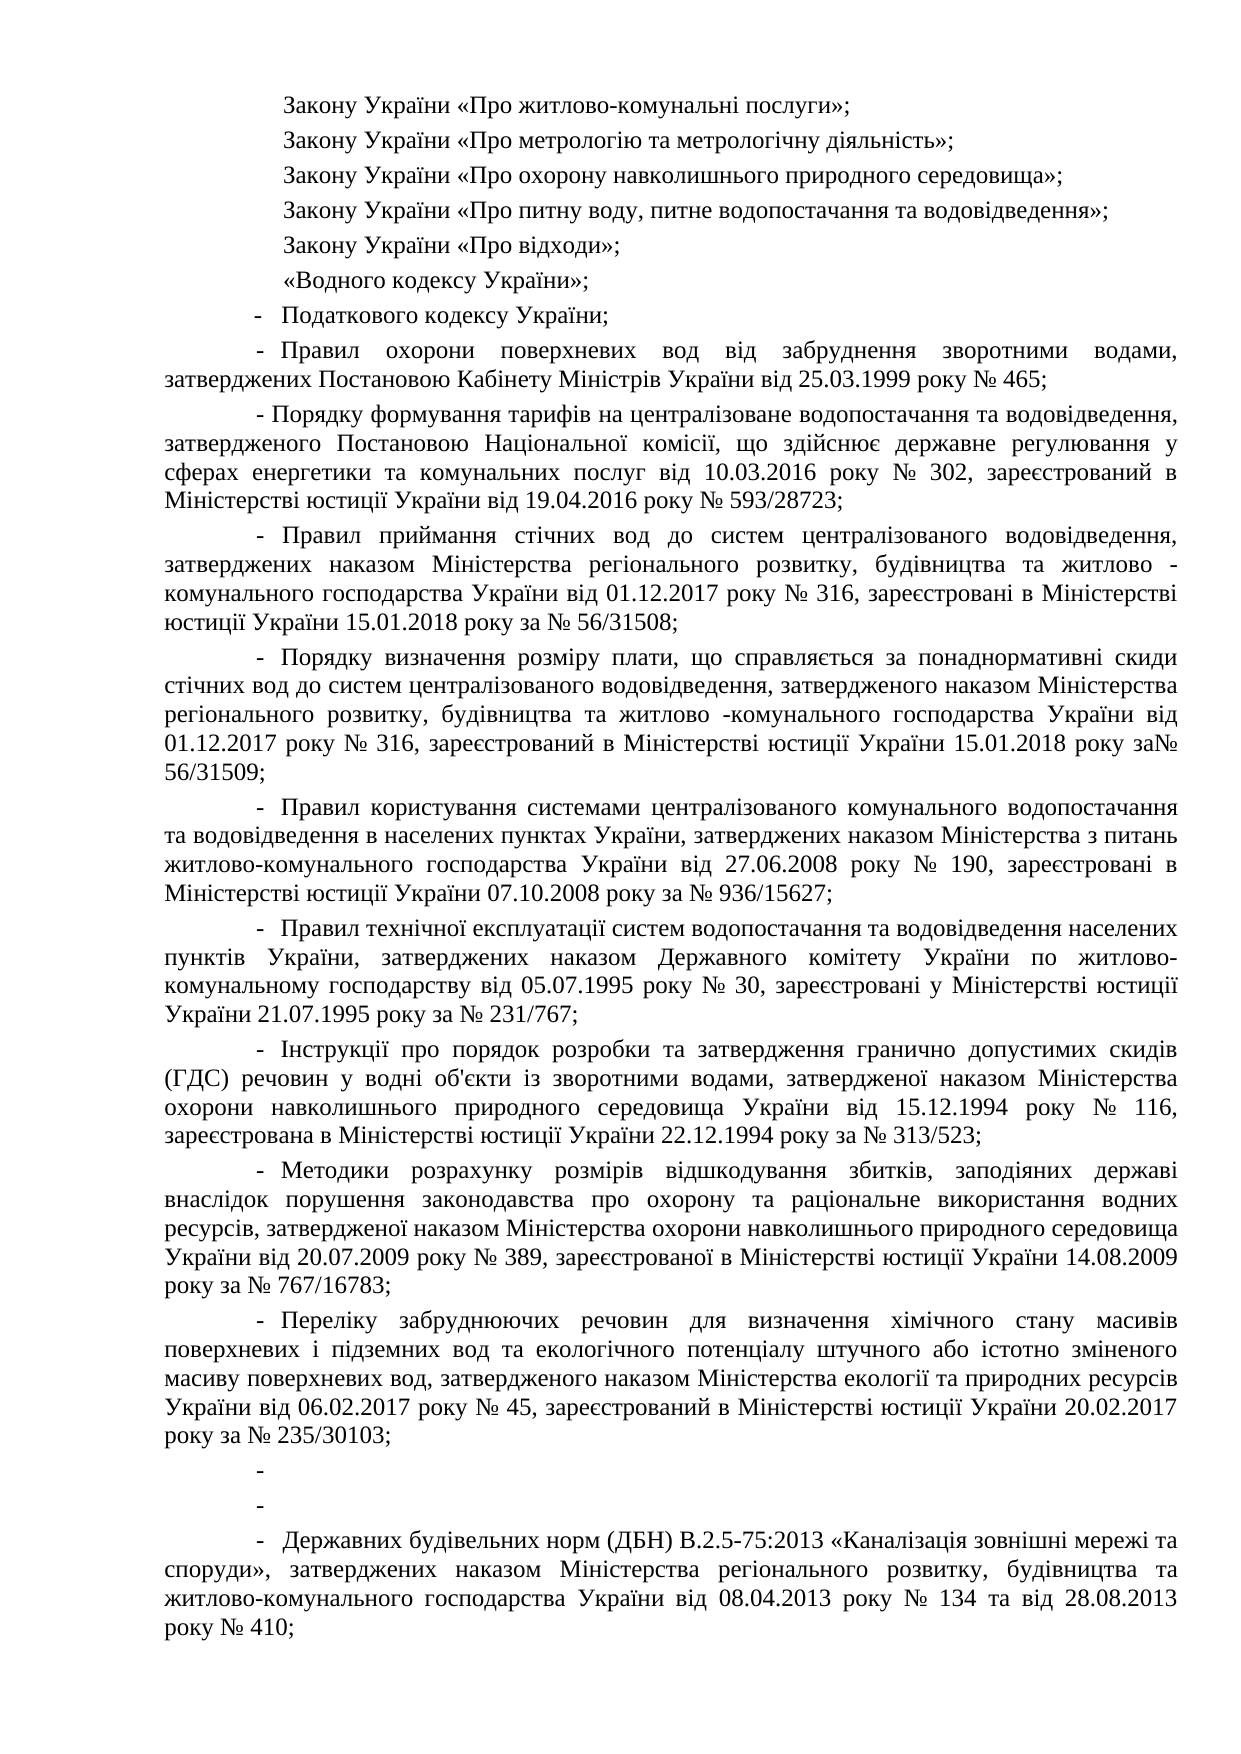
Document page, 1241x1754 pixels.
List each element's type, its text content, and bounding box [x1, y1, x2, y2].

text - Правил приймання стічних вод до систем централізованого водовідведення, затверджених наказом Міністерства регіонального розвитку, будівництва та житлово - комунального господарства України від 01.12.2017 року № 316, зареєстровані в Міністерстві юстиції України 15.01.2018 року за № 56/31508; [164, 521, 1179, 636]
text «Водного кодексу України»; [283, 266, 1179, 294]
list Порядку визначення розміру плати, що справляється за понаднормативні скиди стічних вод до систем централізованого водовідведення, затвердженого наказом Міністерства регіонального розвитку, будівництва та житлово -комунального господарства України від 01.12.2017 року № 316, зареєстрований в Міністерстві юстиції України 15.01.2018 року за№ 56/31509; [164, 642, 1179, 786]
text Закону України «Про охорону навколишнього природного середовища»; [283, 161, 1179, 189]
text Закону України «Про метрологію та метрологічну діяльність»; [283, 126, 1179, 154]
text Закону України «Про питну воду, питне водопостачання та водовідведення»; [283, 196, 1179, 224]
text - Порядку формування тарифів на централізоване водопостачання та водовідведення, затвердженого Постановою Національної комісії, що здійснює державне регулювання у сферах енергетики та комунальних послуг від 10.03.2016 року № 302, зареєстрований в Міністерстві юстиції України від 19.04.2016 року № 593/28723; [164, 399, 1179, 514]
text Закону України «Про відходи»; [283, 231, 1179, 259]
list Переліку забруднюючих речовин для визначення хімічного стану масивів поверхневих і підземних вод та екологічного потенціалу штучного або істотно зміненого масиву поверхневих вод, затвердженого наказом Міністерства екології та природних ресурсів України від 06.02.2017 року № 45, зареєстрований в Міністерстві юстиції України 20.02.2017 року за № 235/30103; [164, 1306, 1179, 1449]
list Податкового кодексу України; [164, 301, 1179, 329]
list Інструкції про порядок розробки та затвердження гранично допустимих скидів (ГДС) речовин у водні об'єкти із зворотними водами, затвердженої наказом Міністерства охорони навколишнього природного середовища України від 15.12.1994 року № 116, зареєстрована в Міністерстві юстиції України 22.12.1994 року за № 313/523; [164, 1034, 1179, 1149]
list Методики розрахунку розмірів відшкодування збитків, заподіяних державі внаслідок порушення законодавства про охорону та раціональне використання водних ресурсів, затвердженої наказом Міністерства охорони навколишнього природного середовища України від 20.07.2009 року № 389, зареєстрованої в Міністерстві юстиції України 14.08.2009 року за № 767/16783; [164, 1156, 1179, 1299]
list Правил охорони поверхневих вод від забруднення зворотними водами, затверджених Постановою Кабінету Міністрів України від 25.03.1999 року № 465; [164, 336, 1179, 393]
list Державних будівельних норм (ДБН) В.2.5-75:2013 «Каналізація зовнішні мережі та споруди», затверджених наказом Міністерства регіонального розвитку, будівництва та житлово-комунального господарства України від 08.04.2013 року № 134 та від 28.08.2013 року № 410; [164, 1526, 1179, 1641]
list Правил користування системами централізованого комунального водопостачання та водовідведення в населених пунктах України, затверджених наказом Міністерства з питань житлово-комунального господарства України від 27.06.2008 року № 190, зареєстровані в Міністерстві юстиції України 07.10.2008 року за № 936/15627; [164, 792, 1179, 907]
list Правил технічної експлуатації систем водопостачання та водовідведення населених пунктів України, затверджених наказом Державного комітету України по житлово-комунальному господарству від 05.07.1995 року № 30, зареєстровані у Міністерстві юстиції України 21.07.1995 року за № 231/767; [164, 913, 1179, 1028]
text Закону України «Про житлово-комунальні послуги»; [283, 91, 1179, 119]
